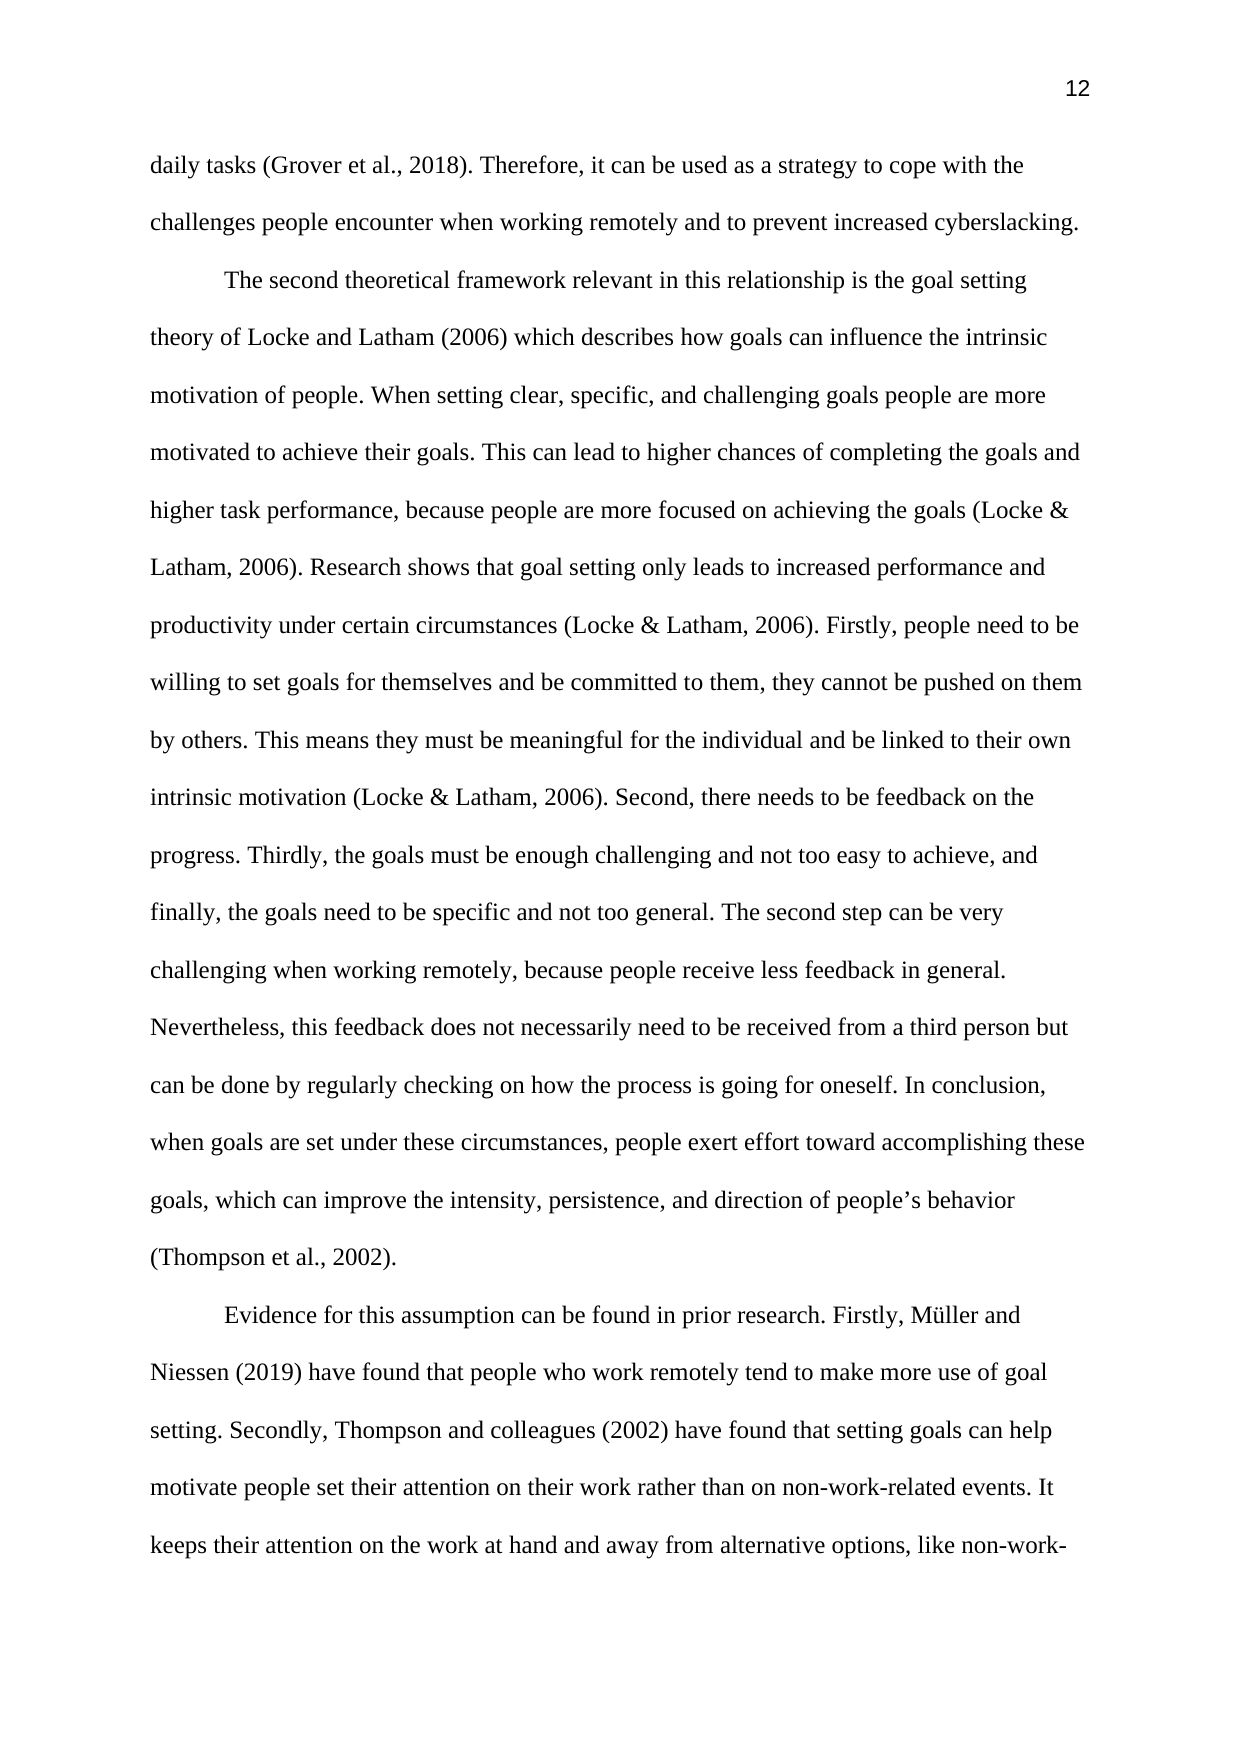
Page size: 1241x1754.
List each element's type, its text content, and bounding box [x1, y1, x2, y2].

text The second theoretical framework relevant in this relationship is the goal setting theory of Locke and Latham (2006) which describes how goals can influence the intrinsic motivation of people. When setting clear, specific, and challenging goals people are more motivated to achieve their goals. This can lead to higher chances of completing the goals and higher task performance, because people are more focused on achieving the goals (Locke & Latham, 2006). Research shows that goal setting only leads to increased performance and productivity under certain circumstances (Locke & Latham, 2006). Firstly, people need to be willing to set goals for themselves and be committed to them, they cannot be pushed on them by others. This means they must be meaningful for the individual and be linked to their own intrinsic motivation (Locke & Latham, 2006). Second, there needs to be feedback on the progress. Thirdly, the goals must be enough challenging and not too easy to achieve, and finally, the goals need to be specific and not too general. The second step can be very challenging when working remotely, because people receive less feedback in general. Nevertheless, this feedback does not necessarily need to be received from a third person but can be done by regularly checking on how the process is going for oneself. In conclusion, when goals are set under these circumstances, people exert effort toward accomplishing these goals, which can improve the intensity, persistence, and direction of people’s behavior (Thompson et al., 2002). [150, 265, 1090, 1271]
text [150, 150, 1090, 236]
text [150, 1300, 1090, 1559]
